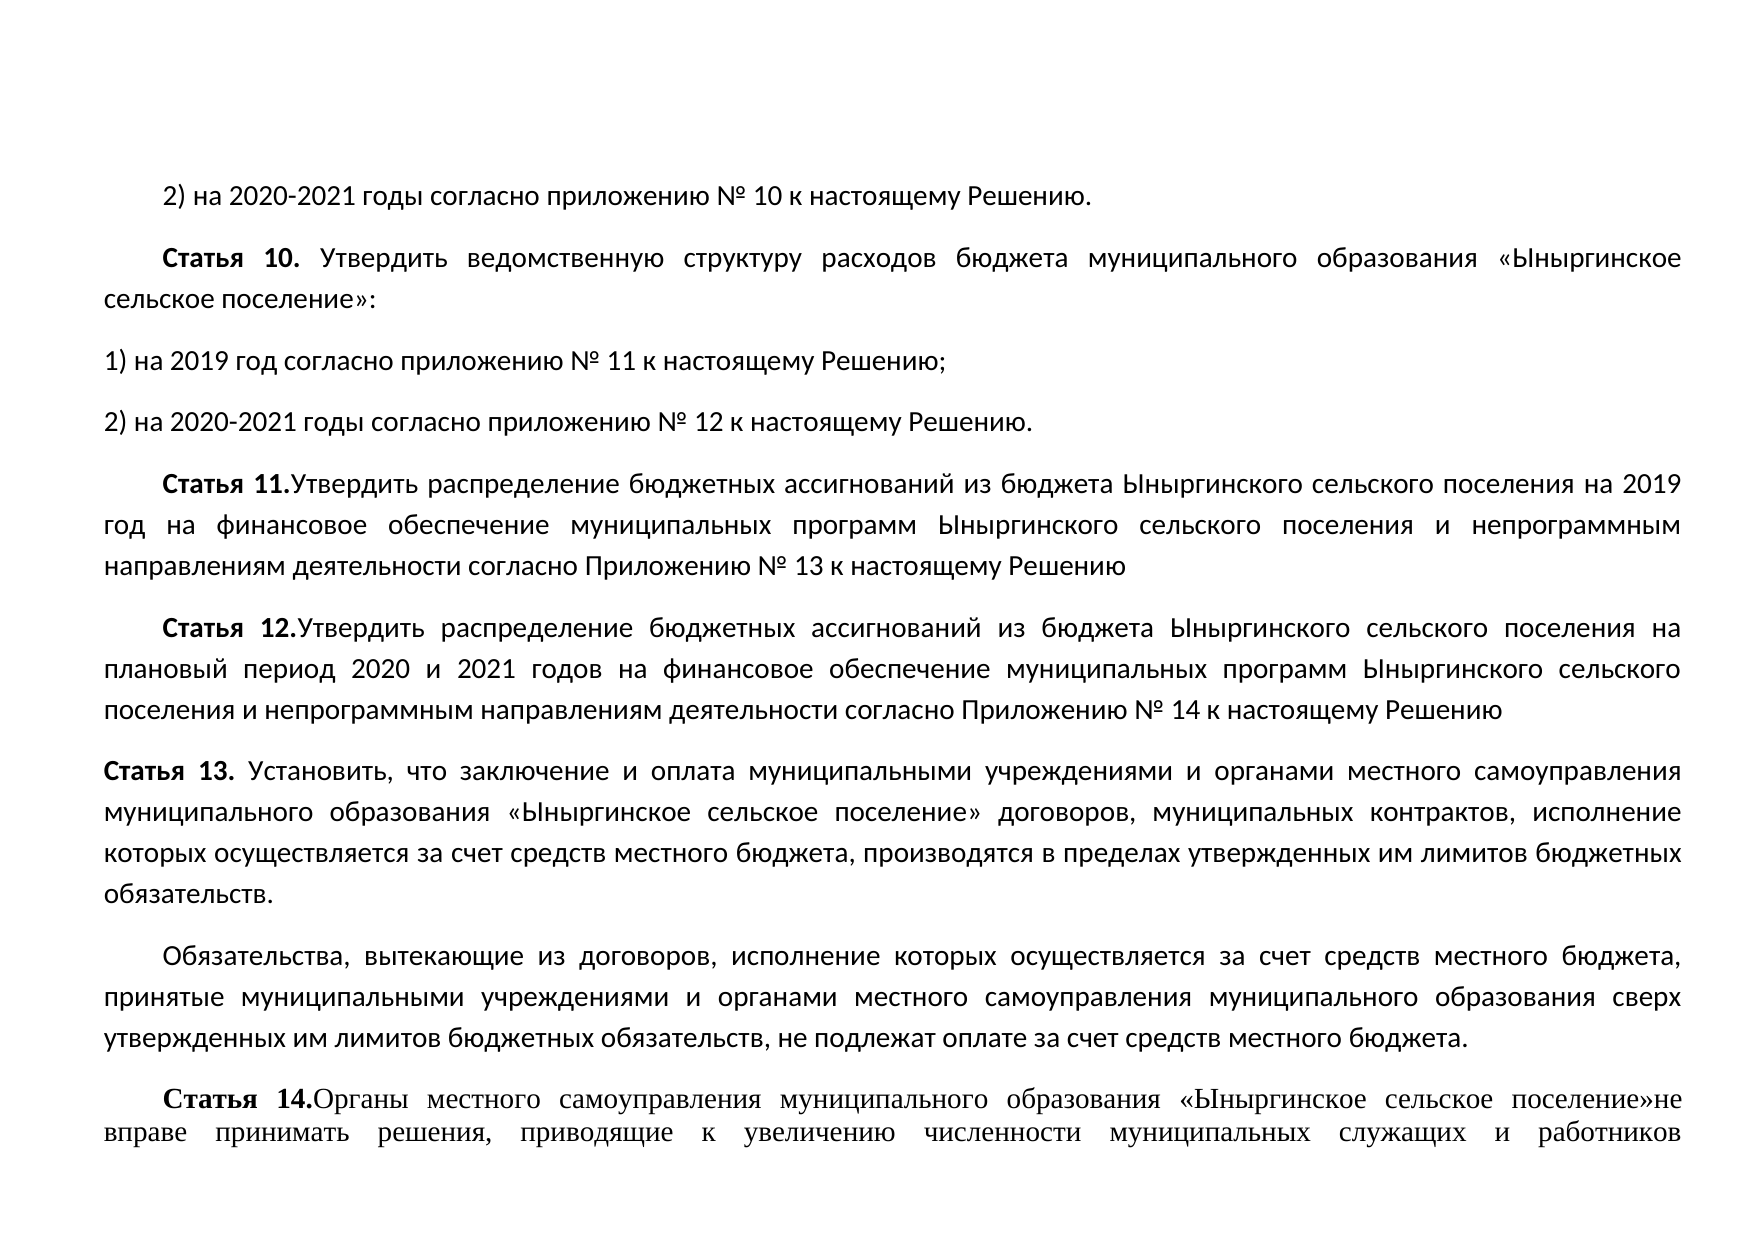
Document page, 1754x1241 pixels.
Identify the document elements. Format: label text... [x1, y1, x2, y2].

text 1) на 2019 год согласно приложению № 11 к настоящему Решению; [103, 342, 1683, 377]
text Статья 11.Утвердить распределение бюджетных ассигнований из бюджета Ыныргинского сельского поселения на 2019 год на финансовое обеспечение муниципальных программ Ыныргинского сельского поселения и непрограммным направлениям деятельности согласно Приложению № 13 к настоящему Решению [103, 465, 1683, 583]
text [103, 1081, 1683, 1148]
text 2) на 2020-2021 годы согласно приложению № 10 к настоящему Решению. [103, 177, 1683, 213]
text Статья 10. Утвердить ведомственную структуру расходов бюджета муниципального образования «Ыныргинское сельское поселение»: [103, 239, 1683, 316]
text 2) на 2020-2021 годы согласно приложению № 12 к настоящему Решению. [103, 403, 1683, 439]
text Статья 13. Установить, что заключение и оплата муниципальными учреждениями и органами местного самоуправления муниципального образования «Ыныргинское сельское поселение» договоров, муниципальных контрактов, исполнение которых осуществляется за счет средств местного бюджета, производятся в пределах утвержденных им лимитов бюджетных обязательств. [103, 752, 1683, 911]
text Обязательства, вытекающие из договоров, исполнение которых осуществляется за счет средств местного бюджета, принятые муниципальными учреждениями и органами местного самоуправления муниципального образования сверх утвержденных им лимитов бюджетных обязательств, не подлежат оплате за счет средств местного бюджета. [103, 937, 1683, 1054]
text Статья 12.Утвердить распределение бюджетных ассигнований из бюджета Ыныргинского сельского поселения на плановый период 2020 и 2021 годов на финансовое обеспечение муниципальных программ Ыныргинского сельского поселения и непрограммным направлениям деятельности согласно Приложению № 14 к настоящему Решению [103, 609, 1683, 726]
